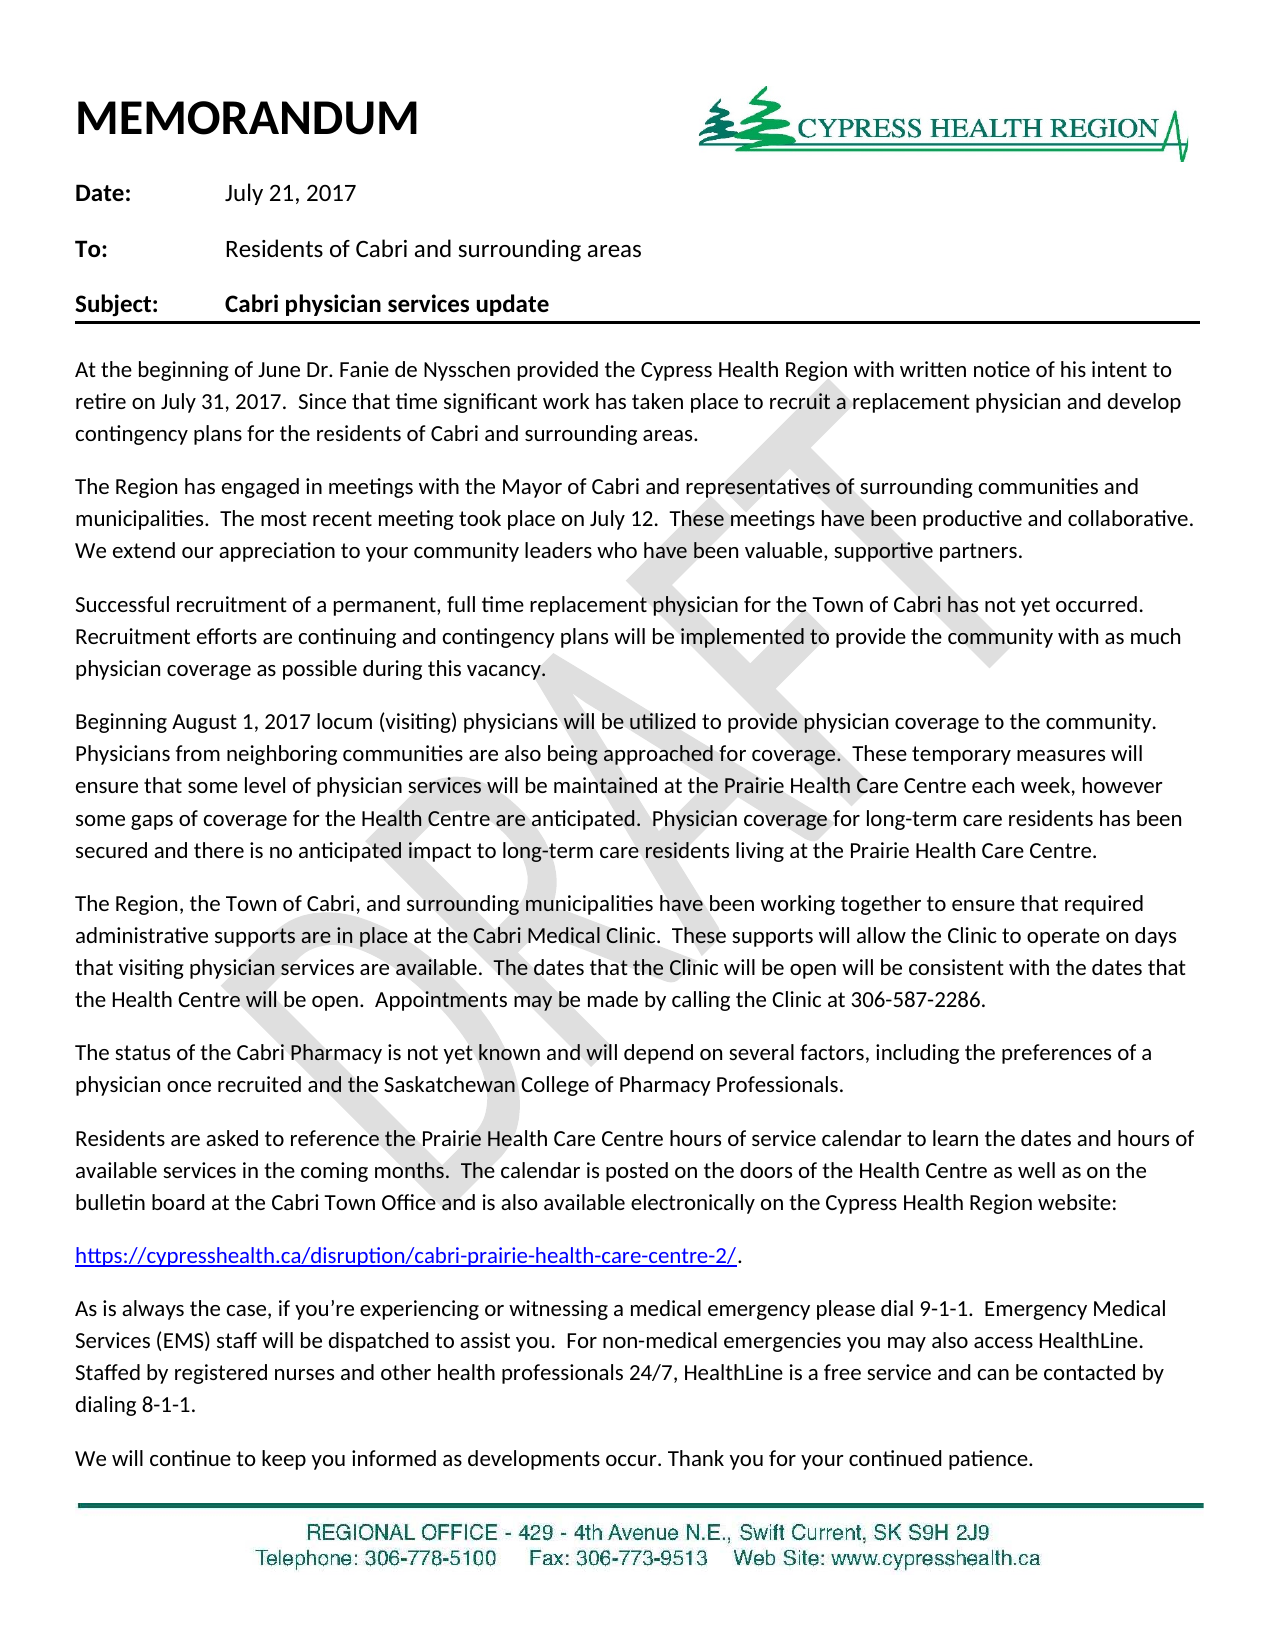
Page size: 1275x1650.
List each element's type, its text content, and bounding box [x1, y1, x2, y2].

picture [697, 86, 1188, 161]
text https://cypresshealth.ca/disruption/cabri-prairie-health-care-centre-2/. [75, 1241, 1200, 1269]
text Date: July 21, 2017 [75, 177, 1200, 207]
text We will continue to keep you informed as developments occur. Thank you for your continued patience. [75, 1444, 1200, 1472]
picture [75, 1503, 1204, 1575]
text As is always the case, if you’re experiencing or witnessing a medical emergency please dial 9-1-1. Emergency Medical Services (EMS) staff will be dispatched to assist you. For non-medical emergencies you may also access HealthLine. Staffed by registered nurses and other health professionals 24/7, HealthLine is a free service and can be contacted by dialing 8-1-1. [75, 1294, 1200, 1419]
text The Region has engaged in meetings with the Mayor of Cabri and representatives of surrounding communities and municipalities. The most recent meeting took place on July 12. These meetings have been productive and collaborative. We extend our appreciation to your community leaders who have been valuable, supportive partners. [75, 472, 1200, 565]
text The status of the Cabri Pharmacy is not yet known and will depend on several factors, including the preferences of a physician once recruited and the Saskatchewan College of Pharmacy Professionals. [75, 1038, 1200, 1099]
text MEMORANDUM [75, 86, 697, 147]
text The Region, the Town of Cabri, and surrounding municipalities have been working together to ensure that required administrative supports are in place at the Cabri Medical Clinic. These supports will allow the Clinic to operate on days that visiting physician services are available. The dates that the Clinic will be open will be consistent with the dates that the Health Centre will be open. Appointments may be made by calling the Clinic at 306-587-2286. [75, 889, 1200, 1013]
text Beginning August 1, 2017 locum (visiting) physicians will be utilized to provide physician coverage to the community. Physicians from neighboring communities are also being approached for coverage. These temporary measures will ensure that some level of physician services will be maintained at the Prairie Health Care Centre each week, however some gaps of coverage for the Health Centre are anticipated. Physician coverage for long-term care residents has been secured and there is no anticipated impact to long-term care residents living at the Prairie Health Care Centre. [75, 707, 1200, 864]
text At the beginning of June Dr. Fanie de Nysschen provided the Cypress Health Region with written notice of his intent to retire on July 31, 2017. Since that time significant work has taken place to recruit a replacement physician and develop contingency plans for the residents of Cabri and surrounding areas. [75, 355, 1200, 447]
text To: Residents of Cabri and surrounding areas [75, 233, 1200, 263]
text Residents are asked to reference the Prairie Health Care Centre hours of service calendar to learn the dates and hours of available services in the coming months. The calendar is posted on the doors of the Health Centre as well as on the bulletin board at the Cabri Town Office and is also available electronically on the Cypress Health Region website: [75, 1124, 1200, 1216]
text Successful recruitment of a permanent, full time replacement physician for the Town of Cabri has not yet occurred. Recruitment efforts are continuing and contingency plans will be implemented to provide the community with as much physician coverage as possible during this vacancy. [75, 590, 1200, 682]
text Subject: Cabri physician services update [75, 289, 1200, 321]
